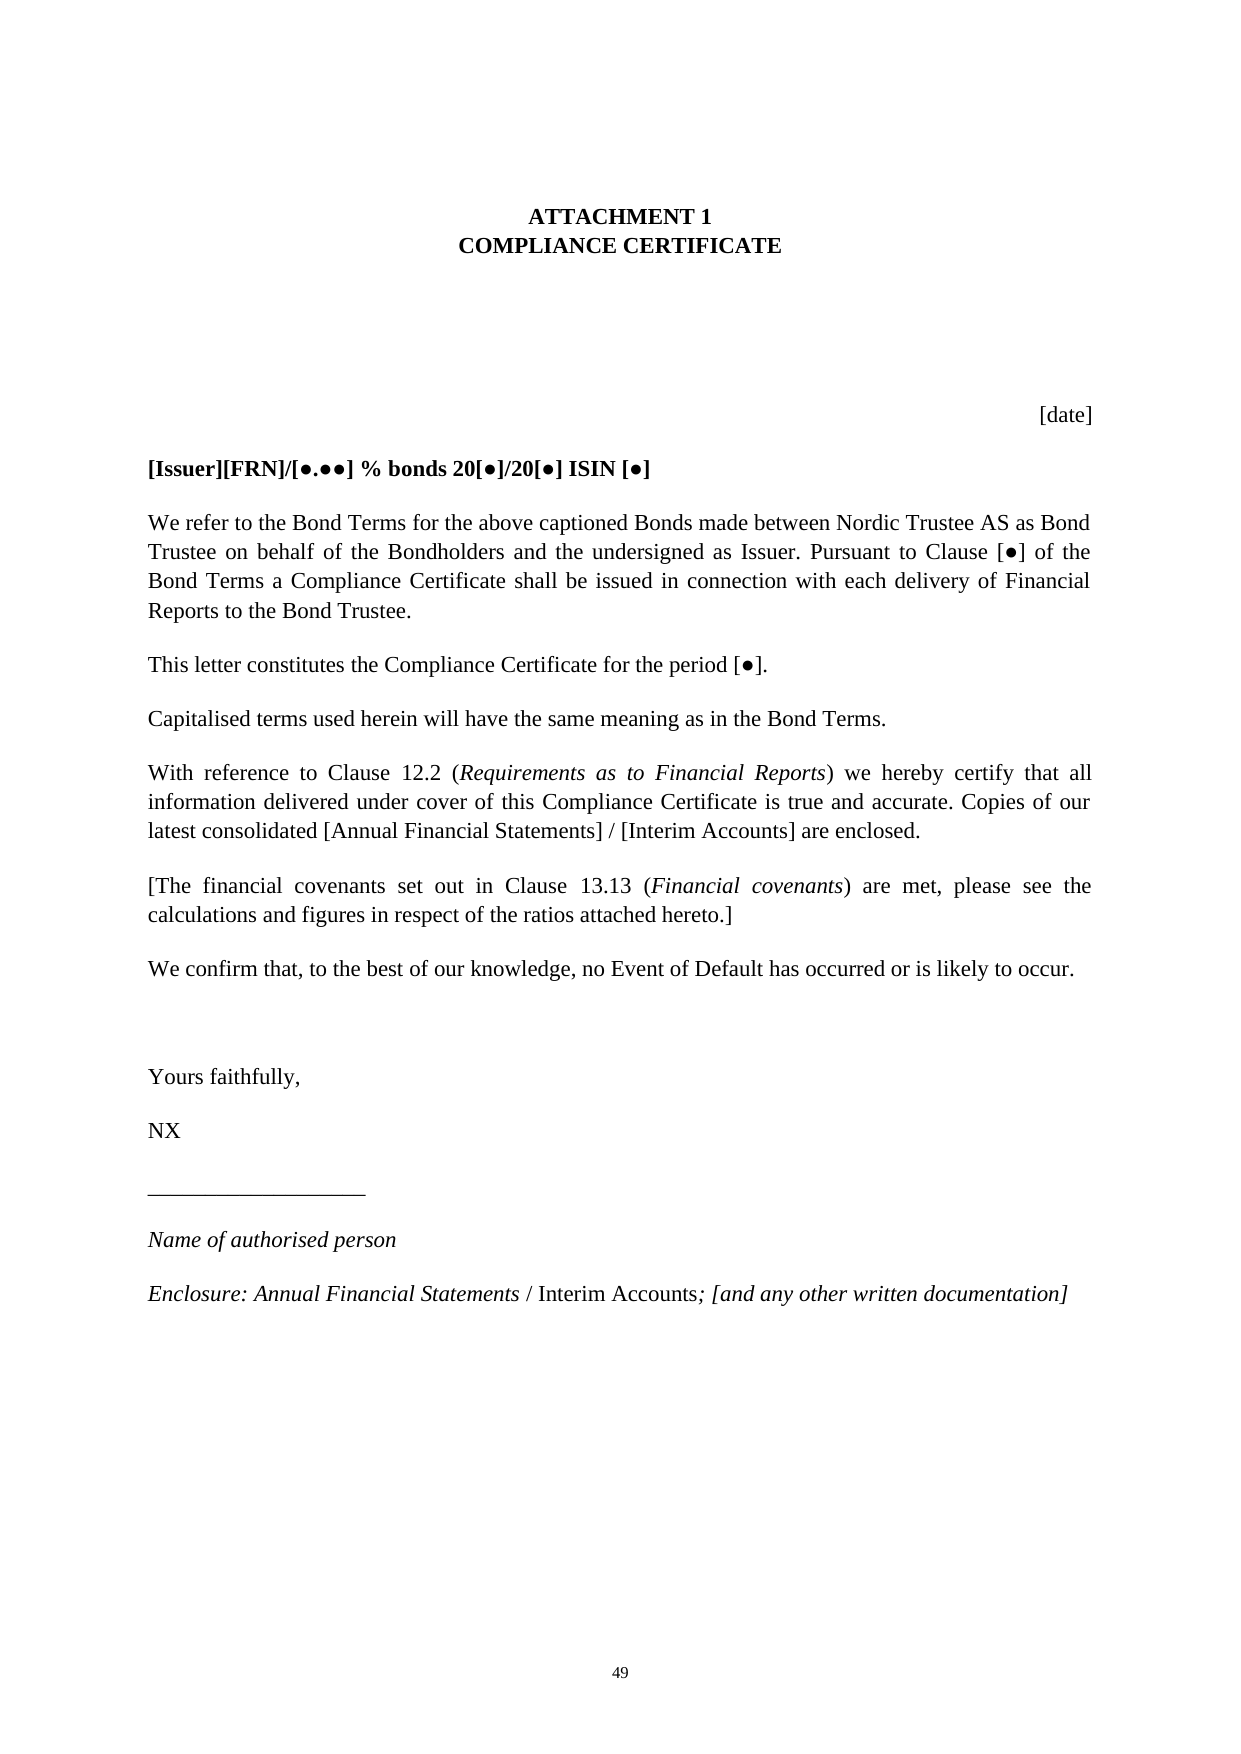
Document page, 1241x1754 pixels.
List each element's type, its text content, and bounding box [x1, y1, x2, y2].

text ___________________ [148, 1170, 1092, 1199]
text Enclosure: Annual Financial Statements / Interim Accounts; [and any other written documentation] [148, 1278, 1092, 1307]
text Capitalised terms used herein will have the same meaning as in the Bond Terms. [148, 703, 1092, 732]
text We refer to the Bond Terms for the above captioned Bonds made between Nordic Trustee AS as Bond Trustee on behalf of the Bondholders and the undersigned as Issuer. Pursuant to Clause [●] of the Bond Terms a Compliance Certificate shall be issued in connection with each delivery of Financial Reports to the Bond Trustee. [148, 507, 1092, 624]
title ATTACHMENT 1 COMPLIANCE CERTIFICATE [148, 201, 1092, 260]
text [Issuer][FRN]/[●.●●] % bonds 20[●]/20[●] ISIN [●] [148, 453, 1092, 482]
text Yours faithfully, [148, 1061, 1092, 1091]
text [The financial covenants set out in Clause 13.13 (Financial covenants) are met, please see the calculations and figures in respect of the ratios attached hereto.] [148, 870, 1092, 928]
text Name of authorised person [148, 1224, 1092, 1253]
text This letter constitutes the Compliance Certificate for the period [●]. [148, 649, 1092, 678]
text With reference to Clause 12.2 (Requirements as to Financial Reports) we hereby certify that all information delivered under cover of this Compliance Certificate is true and accurate. Copies of our latest consolidated [Annual Financial Statements] / [Interim Accounts] are enclosed. [148, 757, 1092, 845]
text We confirm that, to the best of our knowledge, no Event of Default has occurred or is likely to occur. [148, 953, 1092, 982]
text [date] [148, 399, 1092, 428]
text NX [148, 1116, 1092, 1145]
